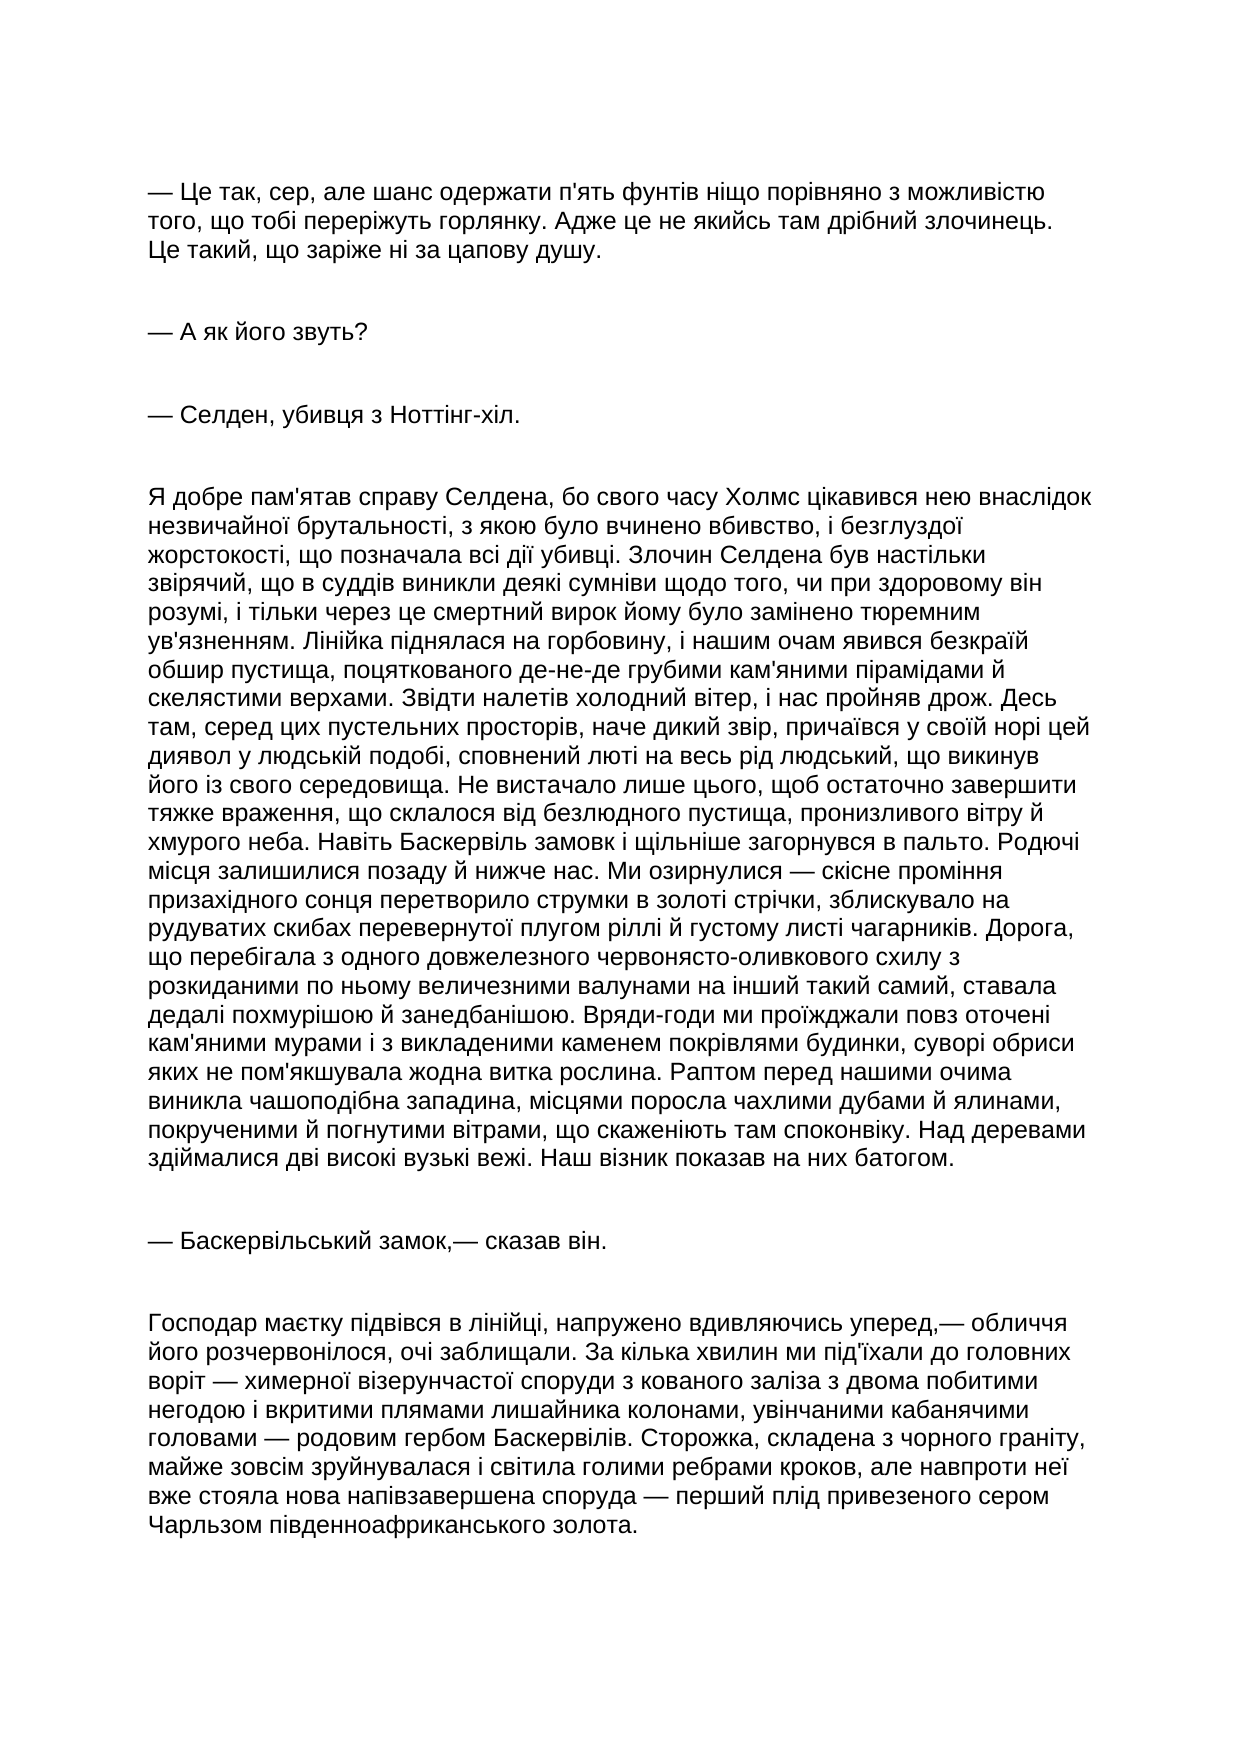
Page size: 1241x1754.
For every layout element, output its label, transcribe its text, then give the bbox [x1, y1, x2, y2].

text — Селден, убивця з Ноттінг-хіл. [148, 400, 1092, 428]
text — Це так, сер, але шанс одержати п'ять фунтів ніщо порівняно з можливістю того, що тобі переріжуть горлянку. Адже це не якийсь там дрібний злочинець. Це такий, що заріже ні за цапову душу. [148, 177, 1092, 263]
text — Баскервільський замок,— сказав він. [148, 1226, 1092, 1255]
text Господар маєтку підвівся в лінійці, напружено вдивляючись уперед,— обличчя його розчервонілося, очі заблищали. За кілька хвилин ми під'їхали до головних воріт — химерної візерунчастої споруди з кованого заліза з двома побитими негодою і вкритими плямами лишайника колонами, увінчаними кабанячими головами — родовим гербом Баскервілів. Сторожка, складена з чорного граніту, майже зовсім зруйнувалася і світила голими ребрами кроков, але навпроти неї вже стояла нова напівзавершена споруда — перший плід привезеного сером Чарльзом південноафриканського золота. [148, 1308, 1092, 1538]
text — А як його звуть? [148, 317, 1092, 346]
text Я добре пам'ятав справу Селдена, бо свого часу Холмс цікавився нею внаслідок незвичайної брутальності, з якою було вчинено вбивство, і безглуздої жорстокості, що позначала всі дії убивці. Злочин Селдена був настільки звірячий, що в суддів виникли деякі сумніви щодо того, чи при здоровому він розумі, і тільки через це смертний вирок йому було замінено тюремним ув'язненням. Лінійка піднялася на горбовину, і нашим очам явився безкраїй обшир пустища, поцяткованого де-не-де грубими кам'яними пірамідами й скелястими верхами. Звідти налетів холодний вітер, і нас пройняв дрож. Десь там, серед цих пустельних просторів, наче дикий звір, причаївся у своїй норі цей диявол у людській подобі, сповнений люті на весь рід людський, що викинув його із свого середовища. Не вистачало лише цього, щоб остаточно завершити тяжке враження, що склалося від безлюдного пустища, пронизливого вітру й хмурого неба. Навіть Баскервіль замовк і щільніше загорнувся в пальто. Родючі місця залишилися позаду й нижче нас. Ми озирнулися — скісне проміння призахідного сонця перетворило струмки в золоті стрічки, зблискувало на рудуватих скибах перевернутої плугом ріллі й густому листі чагарників. Дорога, що перебігала з одного довжелезного червонясто-оливкового схилу з розкиданими по ньому величезними валунами на інший такий самий, ставала дедалі похмурішою й занедбанішою. Вряди-годи ми проїжджали повз оточені кам'яними мурами і з викладеними каменем покрівлями будинки, суворі обриси яких не пом'якшувала жодна витка рослина. Раптом перед нашими очима виникла чашоподібна западина, місцями поросла чахлими дубами й ялинами, покрученими й погнутими вітрами, що скаженіють там споконвіку. Над деревами здіймалися дві високі вузькі вежі. Наш візник показав на них батогом. [148, 482, 1092, 1172]
